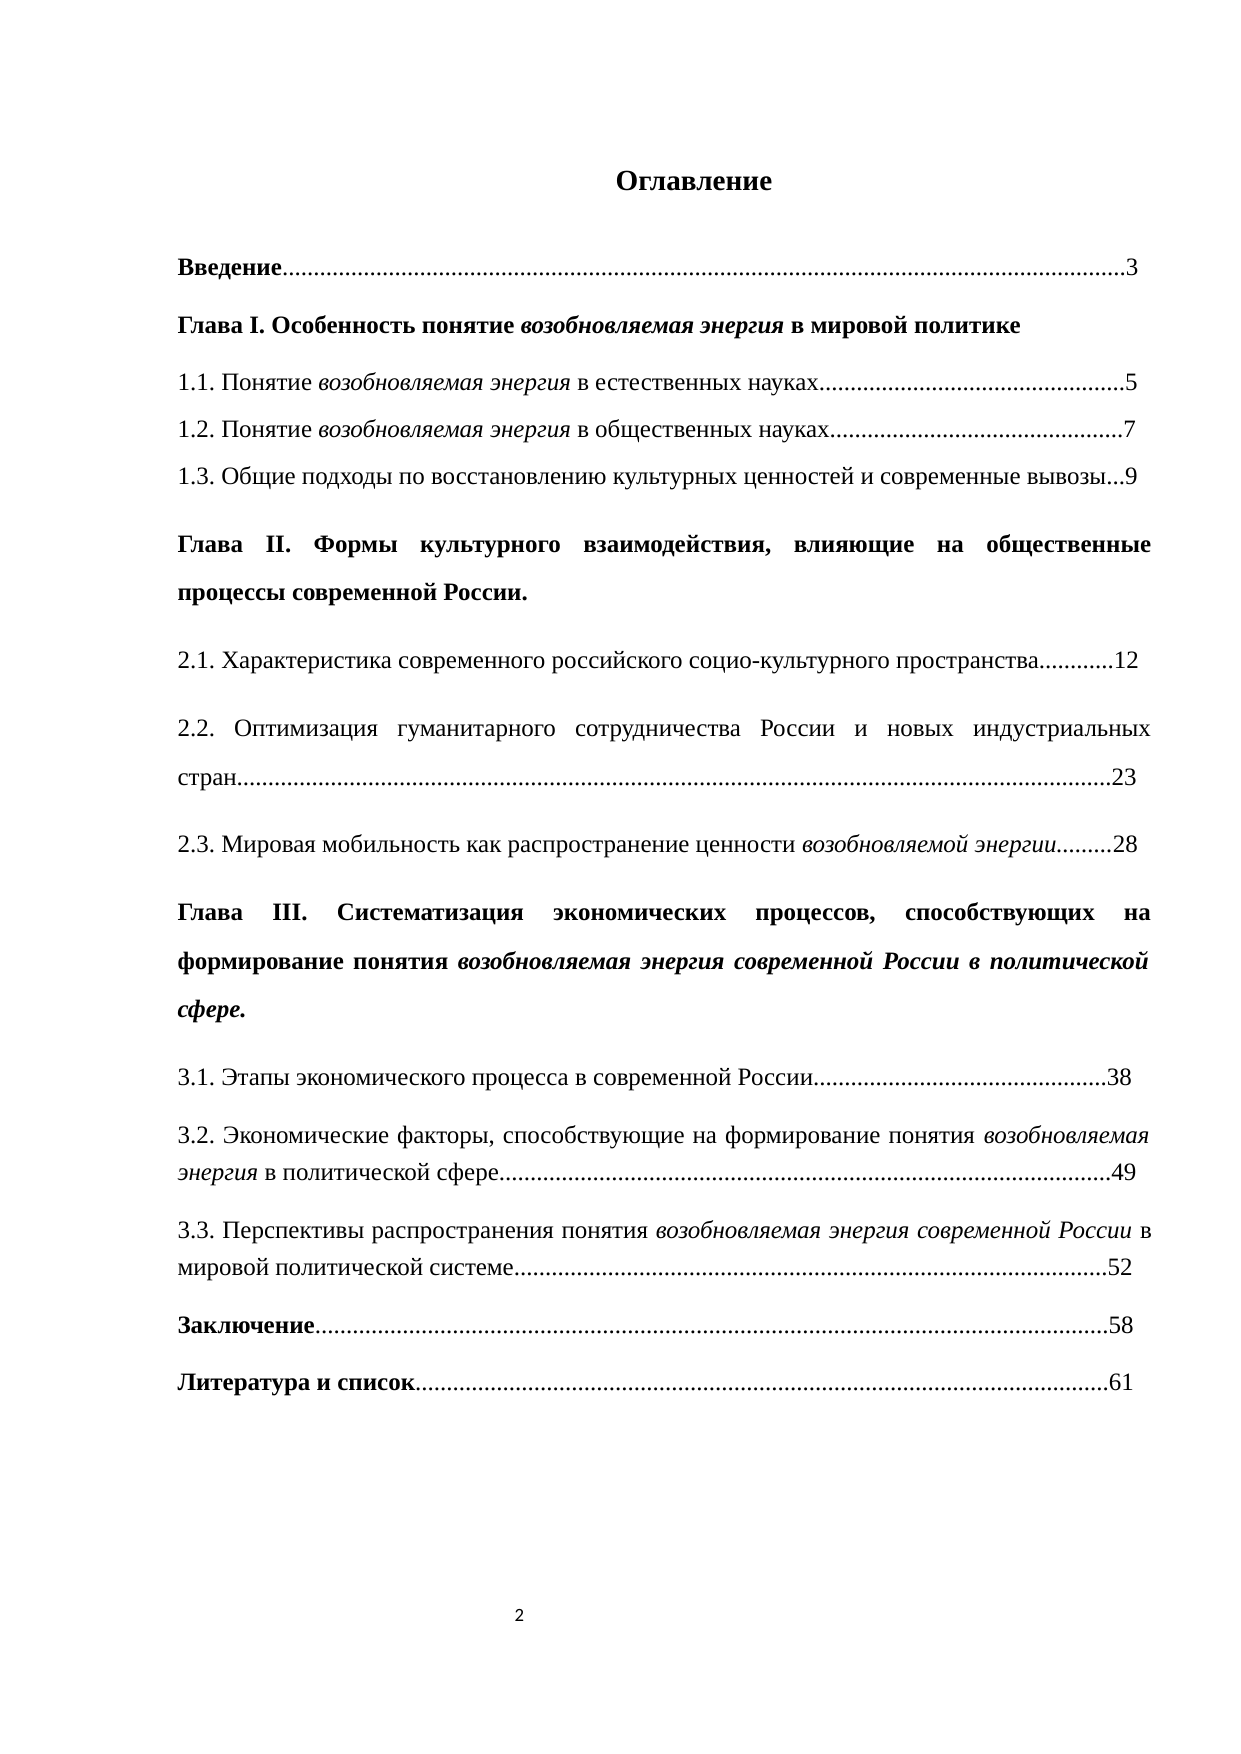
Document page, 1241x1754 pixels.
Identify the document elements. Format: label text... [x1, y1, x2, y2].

list Общие подходы по восстановлению культурных ценностей и современные вывозы...9 [177, 459, 1152, 492]
text 2.3. Мировая мобильность как распространение ценности возобновляемой энергии.........28 [177, 827, 1152, 860]
text 2.2. Оптимизация гуманитарного сотрудничества России и новых индустриальных стран............................................................................................................................................23 [177, 711, 1152, 792]
list Понятие возобновляемая энергия в естественных науках.................................................5 [177, 365, 1152, 398]
text Глава III. Систематизация экономических процессов, способствующих на формирование понятия возобновляемая энергия современной России в политической сфере. [177, 895, 1152, 1025]
text Литература и список...............................................................................................................61 [177, 1365, 1152, 1398]
text Введение.......................................................................................................................................3 [177, 250, 1152, 283]
text Глава II. Формы культурного взаимодействия, влияющие на общественные процессы современной России. [177, 527, 1152, 608]
list Понятие возобновляемая энергия в общественных науках...............................................7 [177, 412, 1152, 445]
text 3.3. Перспективы распространения понятия возобновляемая энергия современной России в мировой политической системе...............................................................................................52 [177, 1213, 1152, 1283]
text Оглавление [177, 148, 1152, 213]
text 3.1. Этапы экономического процесса в современной России...............................................38 [177, 1060, 1152, 1093]
text Глава I. Особенность понятие возобновляемая энергия в мировой политике [177, 308, 1152, 340]
text 3.2. Экономические факторы, способствующие на формирование понятия возобновляемая энергия в политической сфере..................................................................................................49 [177, 1118, 1152, 1188]
text Заключение...............................................................................................................................58 [177, 1308, 1152, 1340]
text 2.1. Характеристика современного российского социо-культурного пространства............12 [177, 643, 1152, 676]
